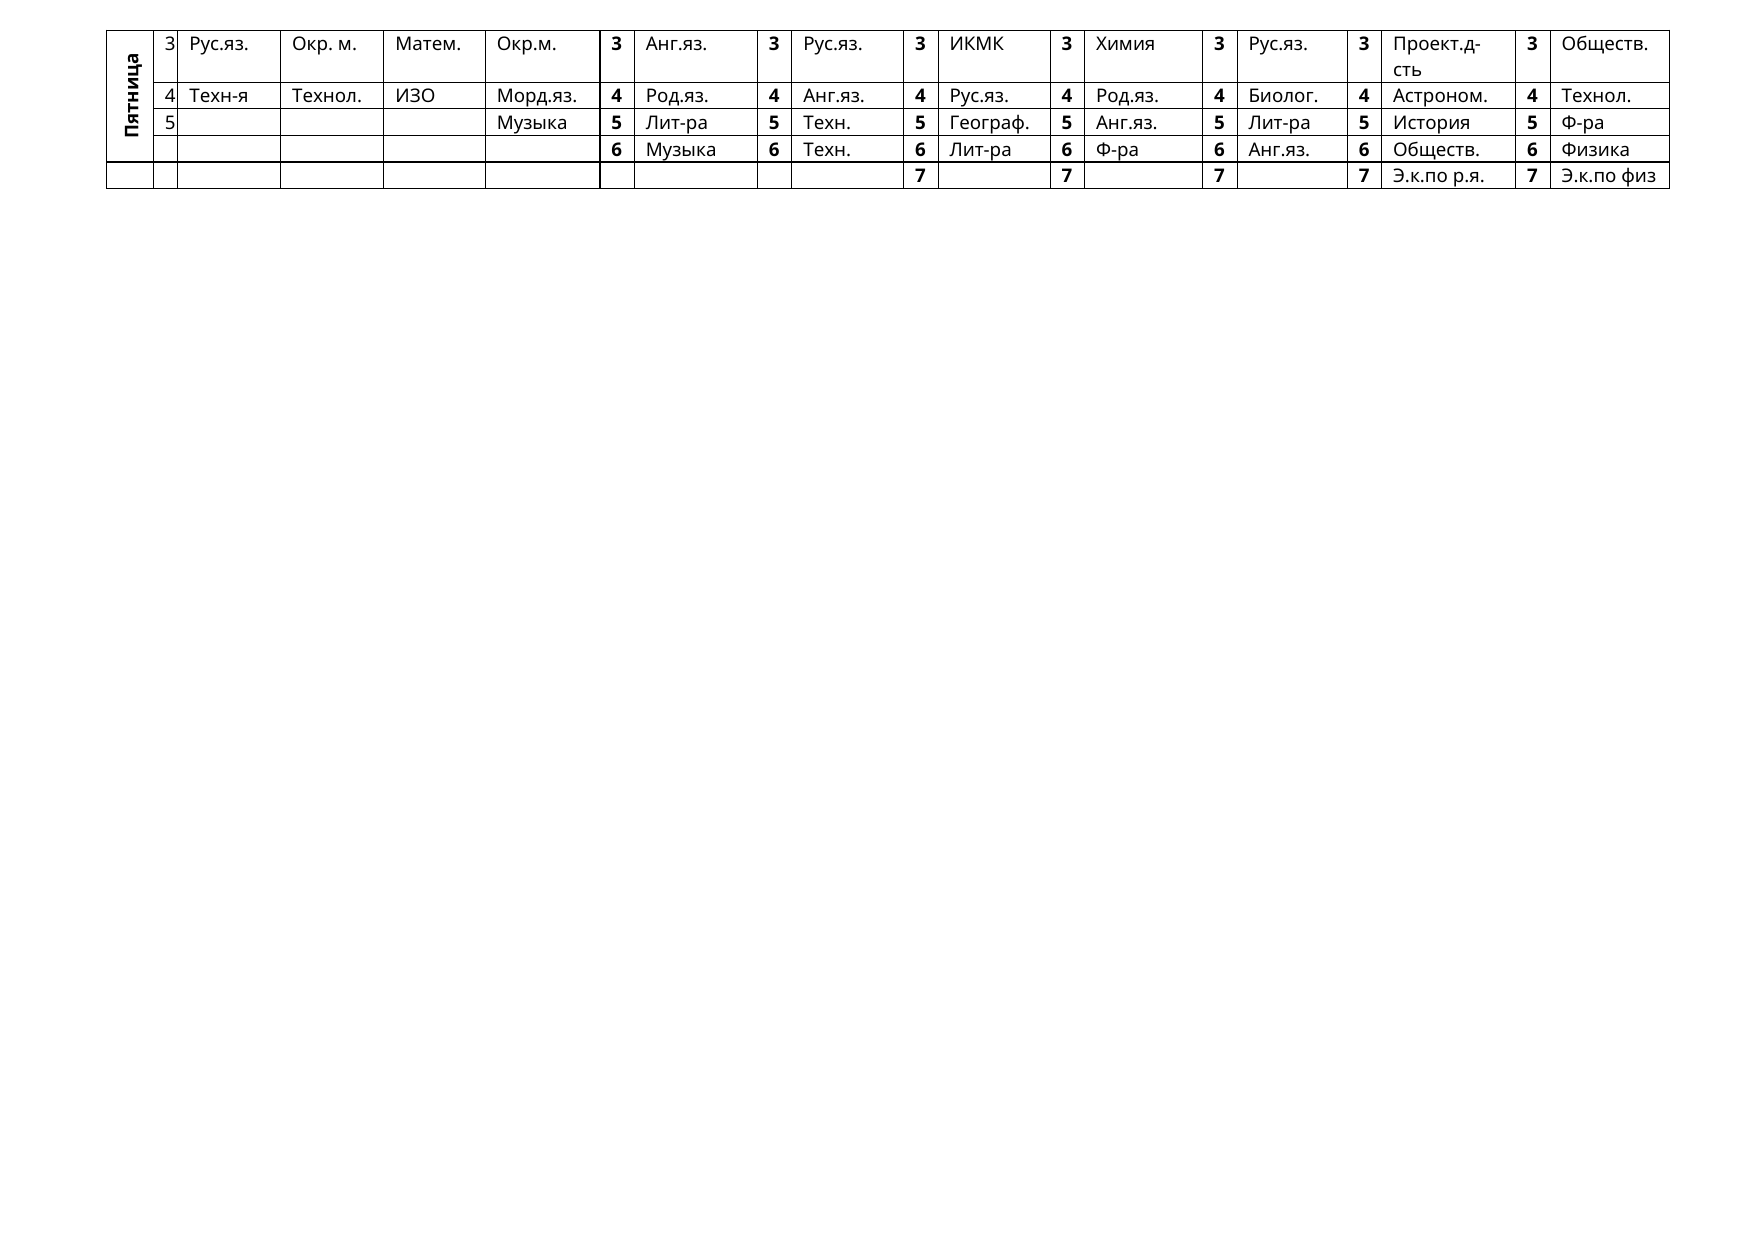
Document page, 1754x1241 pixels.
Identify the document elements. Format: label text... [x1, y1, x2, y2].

table_cell Астроном. [1382, 83, 1515, 108]
table_cell [792, 163, 903, 188]
table_cell 6 [1348, 136, 1381, 161]
table_cell ИЗО [384, 83, 485, 108]
table_cell Э.к.по физ [1551, 163, 1669, 188]
table_cell 4 [154, 83, 177, 108]
table_cell Техн. [792, 136, 903, 161]
table_cell Музыка [486, 109, 599, 135]
table_cell 3 [758, 31, 791, 82]
table_cell 4 [758, 83, 791, 108]
table_cell 6 [1203, 136, 1237, 161]
table_cell [635, 163, 757, 188]
table_cell [384, 136, 485, 161]
table_cell [178, 136, 280, 161]
table_cell Лит-ра [635, 109, 757, 135]
table_cell Лит-ра [939, 136, 1050, 161]
table_cell 3 [154, 31, 177, 82]
table_cell 3 [904, 31, 938, 82]
table_cell Обществ. [1382, 136, 1515, 161]
table_cell [1085, 163, 1202, 188]
table_cell 4 [1348, 83, 1381, 108]
table_cell 7 [1516, 163, 1550, 188]
table_cell [939, 163, 1050, 188]
table_cell [758, 163, 791, 188]
table_cell 3 [1051, 31, 1084, 82]
table_cell [178, 109, 280, 135]
table_cell Род.яз. [635, 83, 757, 108]
table_cell 4 [1051, 83, 1084, 108]
table_cell 3 [1203, 31, 1237, 82]
table_cell Окр.м. [486, 31, 599, 82]
table_cell [154, 136, 177, 161]
table_cell 3 [1516, 31, 1550, 82]
table_cell 6 [758, 136, 791, 161]
table_cell [486, 163, 599, 188]
table_cell Проект.д-сть [1382, 31, 1515, 82]
table_cell Анг.яз. [1085, 109, 1202, 135]
table_cell Рус.яз. [178, 31, 280, 82]
table_cell 5 [154, 109, 177, 135]
table_cell 5 [601, 109, 634, 135]
table_cell [281, 136, 383, 161]
table_cell Рус.яз. [939, 83, 1050, 108]
table_cell 4 [1203, 83, 1237, 108]
table_cell 3 [1348, 31, 1381, 82]
table_cell Географ. [939, 109, 1050, 135]
table_cell 4 [601, 83, 634, 108]
table_cell Рус.яз. [792, 31, 903, 82]
table_cell [107, 163, 153, 188]
table_cell Биолог. [1238, 83, 1347, 108]
table_cell 4 [904, 83, 938, 108]
table_cell 6 [601, 136, 634, 161]
table_cell Анг.яз. [635, 31, 757, 82]
table_cell [486, 136, 599, 161]
table_cell ИКМК [939, 31, 1050, 82]
table_cell 6 [1516, 136, 1550, 161]
table_cell [384, 109, 485, 135]
table_cell [1238, 163, 1347, 188]
table_cell 6 [904, 136, 938, 161]
table_cell Химия [1085, 31, 1202, 82]
table_cell Физика [1551, 136, 1669, 161]
table_cell 5 [904, 109, 938, 135]
table_cell Э.к.по р.я. [1382, 163, 1515, 188]
table_cell Технол. [281, 83, 383, 108]
table_cell Анг.яз. [792, 83, 903, 108]
table_cell Матем. [384, 31, 485, 82]
table_cell Техн-я [178, 83, 280, 108]
table_cell 3 [601, 31, 634, 82]
table_cell Обществ. [1551, 31, 1669, 82]
table_cell [601, 163, 634, 188]
table_cell 5 [758, 109, 791, 135]
table_cell Род.яз. [1085, 83, 1202, 108]
table_cell 7 [904, 163, 938, 188]
table_cell [178, 163, 280, 188]
table_cell 5 [1516, 109, 1550, 135]
table_cell Ф-ра [1551, 109, 1669, 135]
table_cell История [1382, 109, 1515, 135]
table_cell Техн. [792, 109, 903, 135]
table_cell Технол. [1551, 83, 1669, 108]
table_cell [281, 163, 383, 188]
table_cell 6 [1051, 136, 1084, 161]
table_cell Ф-ра [1085, 136, 1202, 161]
table_cell [281, 109, 383, 135]
table_cell Лит-ра [1238, 109, 1347, 135]
table_cell Музыка [635, 136, 757, 161]
table_cell 5 [1051, 109, 1084, 135]
table_cell Анг.яз. [1238, 136, 1347, 161]
table_cell [154, 163, 177, 188]
table_cell [384, 163, 485, 188]
table_cell 7 [1051, 163, 1084, 188]
table_cell Окр. м. [281, 31, 383, 82]
table_cell 4 [1516, 83, 1550, 108]
table_cell 5 [1203, 109, 1237, 135]
table_cell Рус.яз. [1238, 31, 1347, 82]
table_cell 7 [1203, 163, 1237, 188]
table_cell Морд.яз. [486, 83, 599, 108]
table_cell 7 [1348, 163, 1381, 188]
table_cell 5 [1348, 109, 1381, 135]
